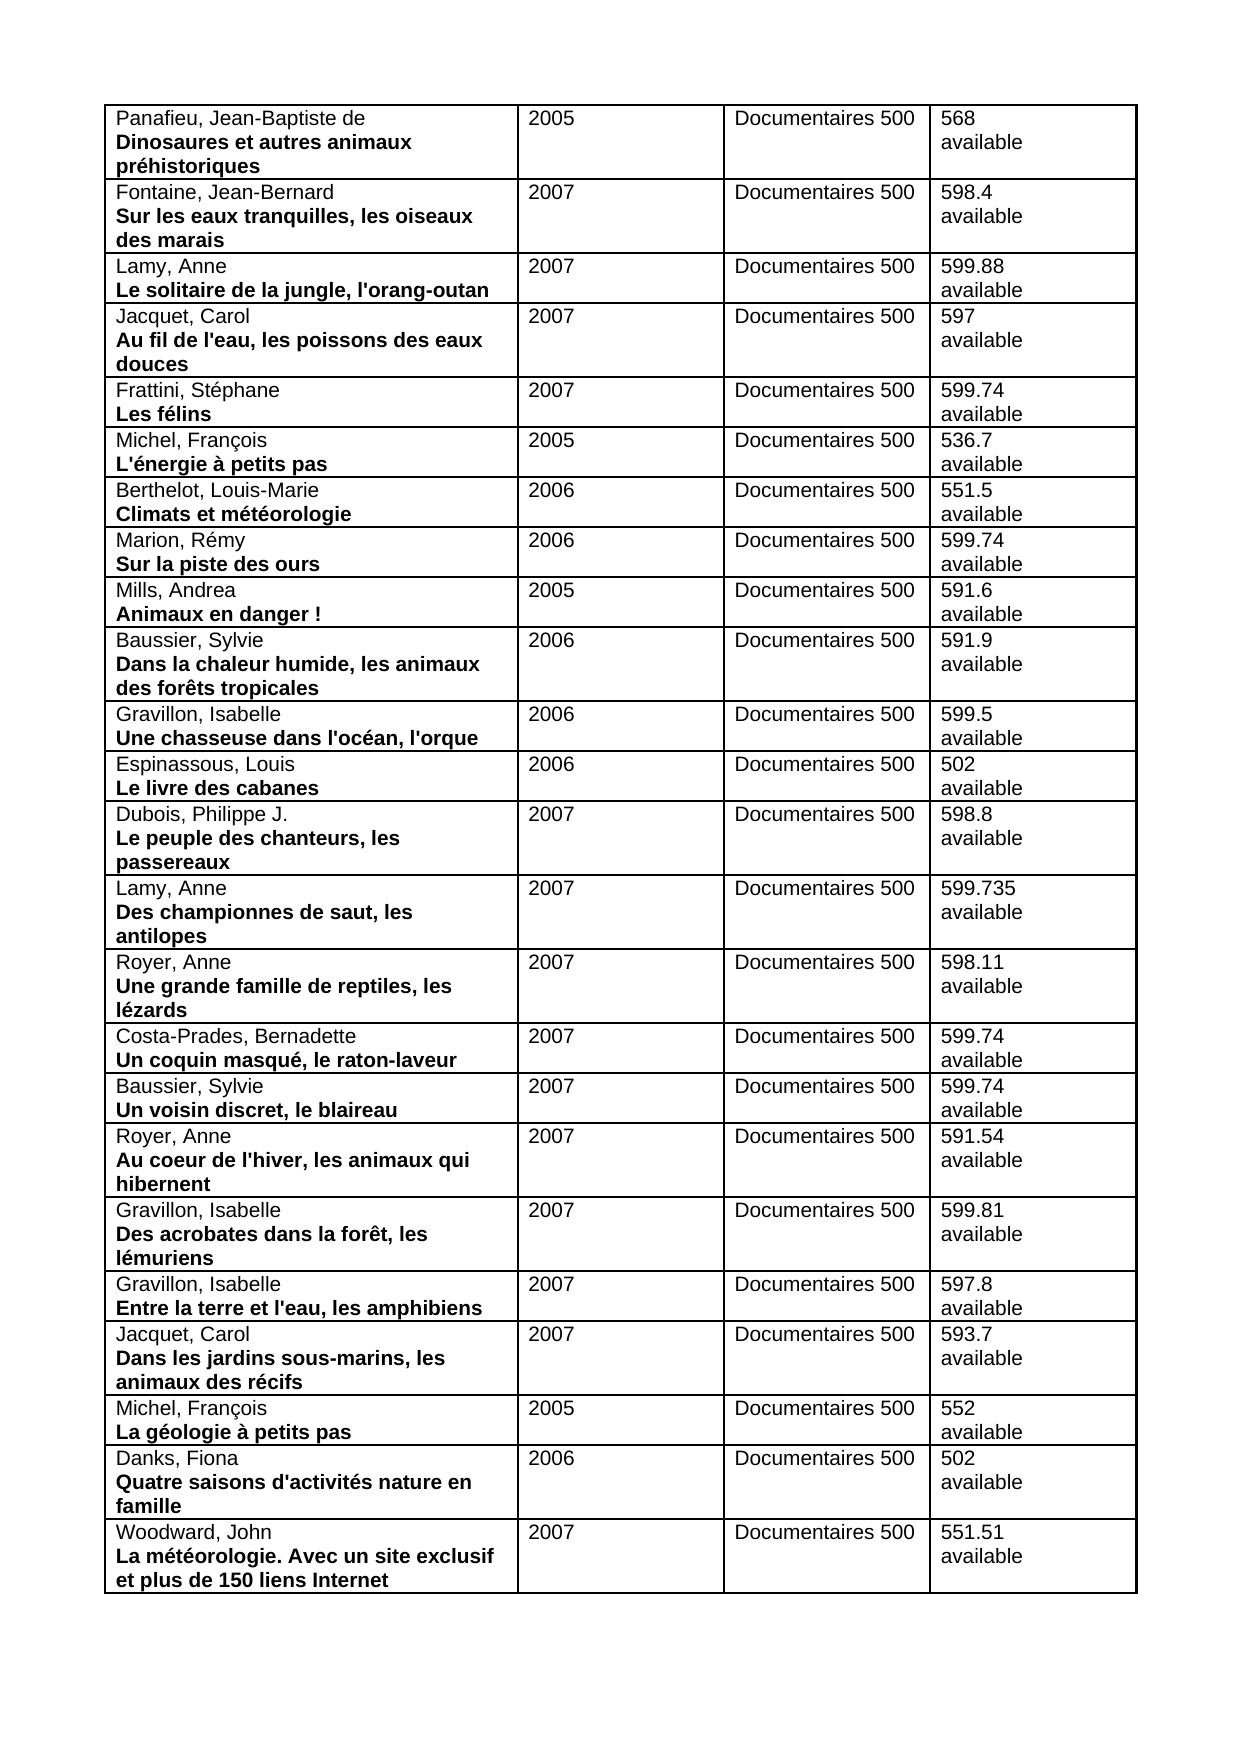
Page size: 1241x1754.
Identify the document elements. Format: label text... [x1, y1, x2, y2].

table_cell Gravillon, Isabelle Entre la terre et l'eau, les amphibiens [106, 1272, 517, 1320]
table_cell 502 available [931, 752, 1135, 800]
table_cell 2007 [519, 180, 723, 252]
table_cell Panafieu, Jean-Baptiste de Dinosaures et autres animaux préhistoriques [106, 106, 517, 178]
table_cell Mills, Andrea Animaux en danger ! [106, 578, 517, 626]
table_cell 599.74 available [931, 528, 1135, 576]
table_cell Espinassous, Louis Le livre des cabanes [106, 752, 517, 800]
table_cell 2007 [519, 802, 723, 874]
table_cell Documentaires 500 [725, 628, 929, 700]
table_cell Documentaires 500 [725, 1074, 929, 1122]
table_cell Costa-Prades, Bernadette Un coquin masqué, le raton-laveur [106, 1024, 517, 1072]
table_cell Documentaires 500 [725, 106, 929, 178]
table_cell Michel, François L'énergie à petits pas [106, 428, 517, 476]
table_cell Royer, Anne Au coeur de l'hiver, les animaux qui hibernent [106, 1124, 517, 1196]
table_cell 597.8 available [931, 1272, 1135, 1320]
table_cell Documentaires 500 [725, 1198, 929, 1270]
table_cell 598.4 available [931, 180, 1135, 252]
table_cell Documentaires 500 [725, 876, 929, 948]
table_cell 597 available [931, 304, 1135, 376]
table_cell 2007 [519, 1074, 723, 1122]
table_cell 2006 [519, 702, 723, 750]
table_cell 599.74 available [931, 378, 1135, 426]
table_cell 502 available [931, 1446, 1135, 1518]
table_cell Baussier, Sylvie Dans la chaleur humide, les animaux des forêts tropicales [106, 628, 517, 700]
table_cell Documentaires 500 [725, 1272, 929, 1320]
table_cell 2005 [519, 106, 723, 178]
table_cell 2006 [519, 628, 723, 700]
table_cell 2007 [519, 876, 723, 948]
table_cell 599.74 available [931, 1074, 1135, 1122]
table_cell 599.735 available [931, 876, 1135, 948]
table_cell Marion, Rémy Sur la piste des ours [106, 528, 517, 576]
table_cell Documentaires 500 [725, 1446, 929, 1518]
table_cell 2006 [519, 478, 723, 526]
table_cell 2007 [519, 1272, 723, 1320]
table_cell Lamy, Anne Des championnes de saut, les antilopes [106, 876, 517, 948]
table_cell 2007 [519, 378, 723, 426]
table_cell 2006 [519, 752, 723, 800]
table_cell 2007 [519, 254, 723, 302]
table_cell 2005 [519, 428, 723, 476]
table_cell Documentaires 500 [725, 180, 929, 252]
table_cell Royer, Anne Une grande famille de reptiles, les lézards [106, 950, 517, 1022]
table_cell 2007 [519, 1520, 723, 1592]
table_cell 2007 [519, 1024, 723, 1072]
table_cell Danks, Fiona Quatre saisons d'activités nature en famille [106, 1446, 517, 1518]
table_cell Documentaires 500 [725, 1124, 929, 1196]
table_cell Baussier, Sylvie Un voisin discret, le blaireau [106, 1074, 517, 1122]
table_cell Frattini, Stéphane Les félins [106, 378, 517, 426]
table_cell Documentaires 500 [725, 702, 929, 750]
table_cell 2007 [519, 1198, 723, 1270]
table_cell 599.5 available [931, 702, 1135, 750]
table_cell Documentaires 500 [725, 1520, 929, 1592]
table_cell 598.8 available [931, 802, 1135, 874]
table_cell 551.5 available [931, 478, 1135, 526]
table_cell Gravillon, Isabelle Des acrobates dans la forêt, les lémuriens [106, 1198, 517, 1270]
table_cell Gravillon, Isabelle Une chasseuse dans l'océan, l'orque [106, 702, 517, 750]
table_cell Documentaires 500 [725, 950, 929, 1022]
table_cell 599.88 available [931, 254, 1135, 302]
table_cell Documentaires 500 [725, 1024, 929, 1072]
table_cell Documentaires 500 [725, 578, 929, 626]
table_cell 2007 [519, 304, 723, 376]
table_cell Documentaires 500 [725, 304, 929, 376]
table_cell 593.7 available [931, 1322, 1135, 1394]
table_cell 598.11 available [931, 950, 1135, 1022]
table_cell 591.6 available [931, 578, 1135, 626]
table_cell 2005 [519, 578, 723, 626]
table_cell 2007 [519, 1322, 723, 1394]
table_cell 536.7 available [931, 428, 1135, 476]
table_cell Michel, François La géologie à petits pas [106, 1396, 517, 1444]
table_cell 2005 [519, 1396, 723, 1444]
table_cell 2006 [519, 1446, 723, 1518]
table_cell 591.9 available [931, 628, 1135, 700]
table_cell Documentaires 500 [725, 528, 929, 576]
table_cell 591.54 available [931, 1124, 1135, 1196]
table_cell Documentaires 500 [725, 802, 929, 874]
table_cell Documentaires 500 [725, 1322, 929, 1394]
table_cell Documentaires 500 [725, 254, 929, 302]
table_cell 599.81 available [931, 1198, 1135, 1270]
table_cell Documentaires 500 [725, 428, 929, 476]
table_cell Fontaine, Jean-Bernard Sur les eaux tranquilles, les oiseaux des marais [106, 180, 517, 252]
table_cell Woodward, John La météorologie. Avec un site exclusif et plus de 150 liens Internet [106, 1520, 517, 1592]
table_cell 2006 [519, 528, 723, 576]
table_cell Documentaires 500 [725, 378, 929, 426]
table_cell 599.74 available [931, 1024, 1135, 1072]
table_cell Berthelot, Louis-Marie Climats et météorologie [106, 478, 517, 526]
table_cell 551.51 available [931, 1520, 1135, 1592]
table_cell Jacquet, Carol Au fil de l'eau, les poissons des eaux douces [106, 304, 517, 376]
table_cell Documentaires 500 [725, 478, 929, 526]
table_cell Documentaires 500 [725, 752, 929, 800]
table_cell 2007 [519, 950, 723, 1022]
table_cell 552 available [931, 1396, 1135, 1444]
table_cell 2007 [519, 1124, 723, 1196]
table_cell Dubois, Philippe J. Le peuple des chanteurs, les passereaux [106, 802, 517, 874]
table_cell Jacquet, Carol Dans les jardins sous-marins, les animaux des récifs [106, 1322, 517, 1394]
table_cell 568 available [931, 106, 1135, 178]
table_cell Documentaires 500 [725, 1396, 929, 1444]
table_cell Lamy, Anne Le solitaire de la jungle, l'orang-outan [106, 254, 517, 302]
